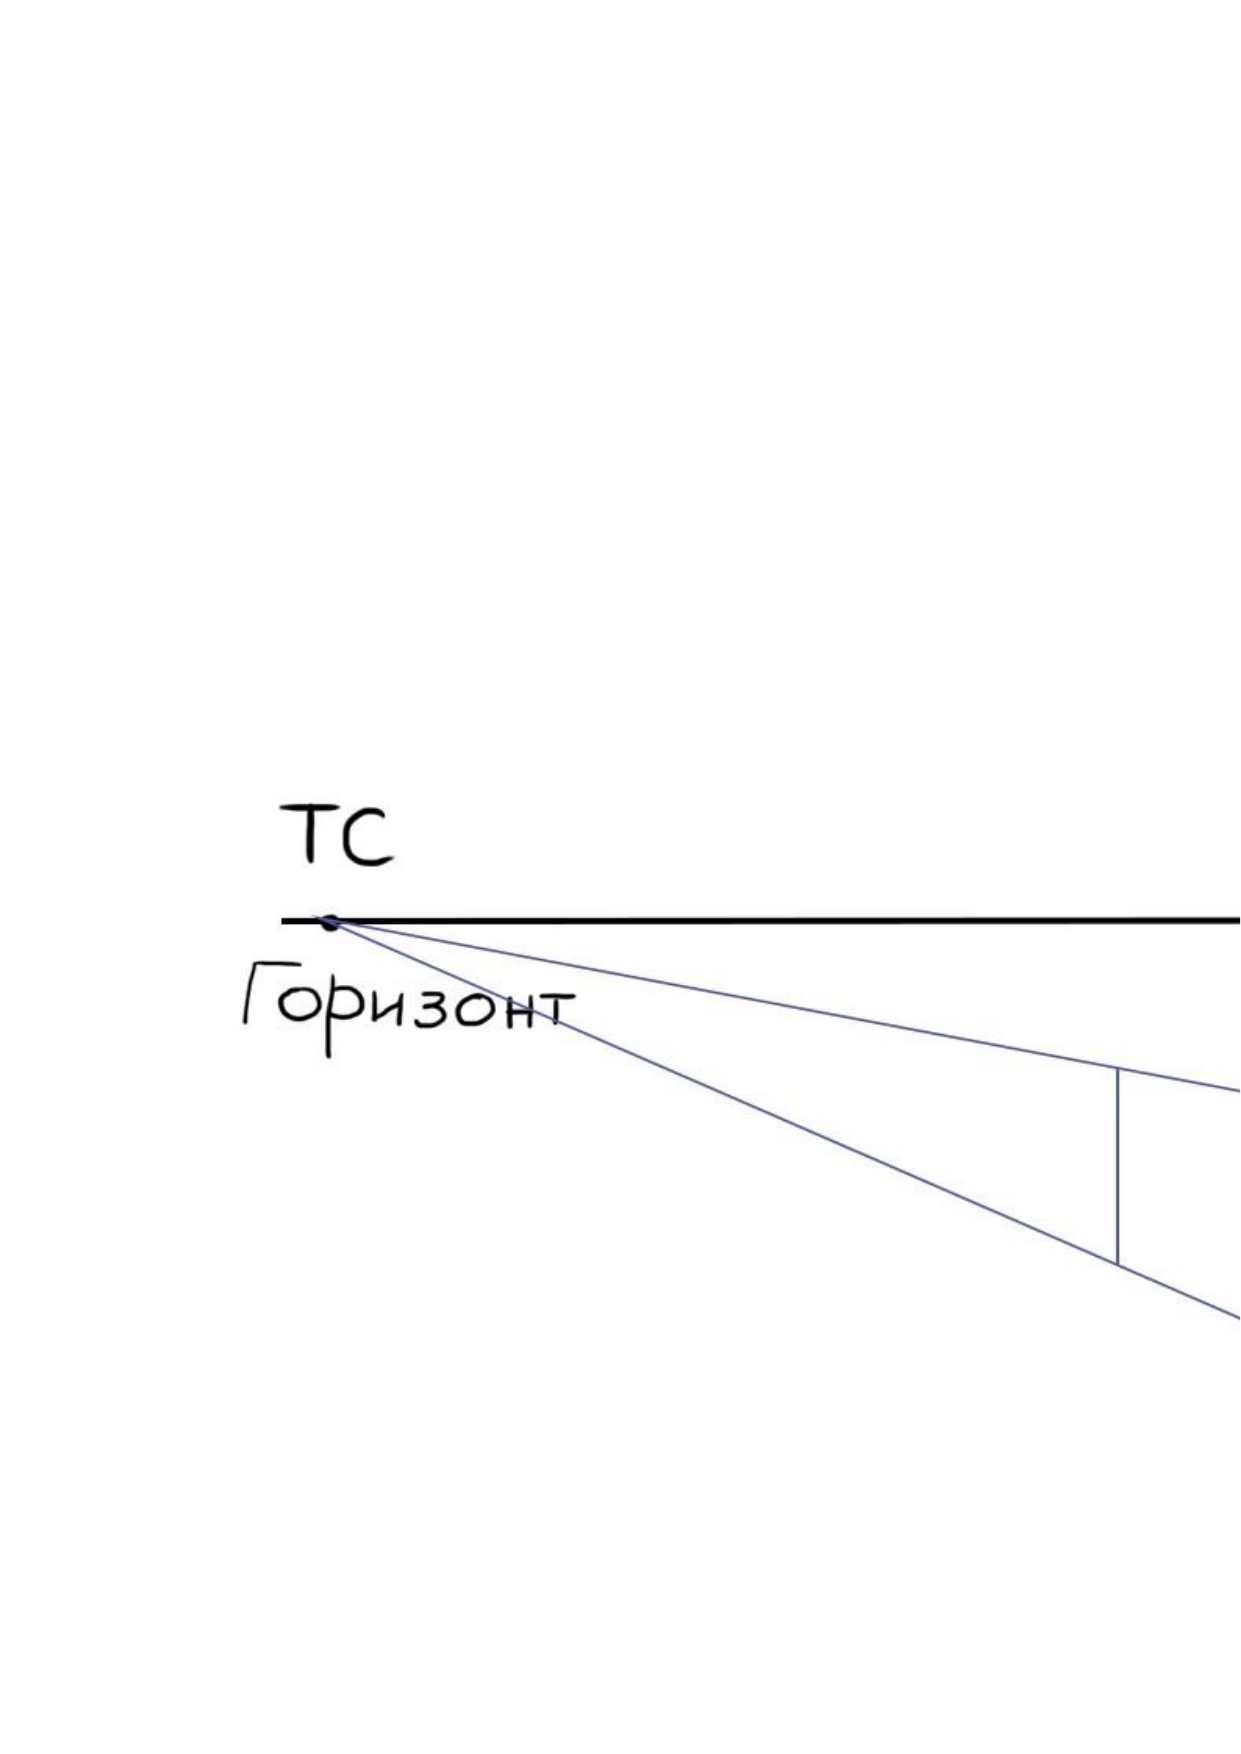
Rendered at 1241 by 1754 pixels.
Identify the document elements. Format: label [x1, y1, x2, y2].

picture [177, 118, 1241, 1636]
